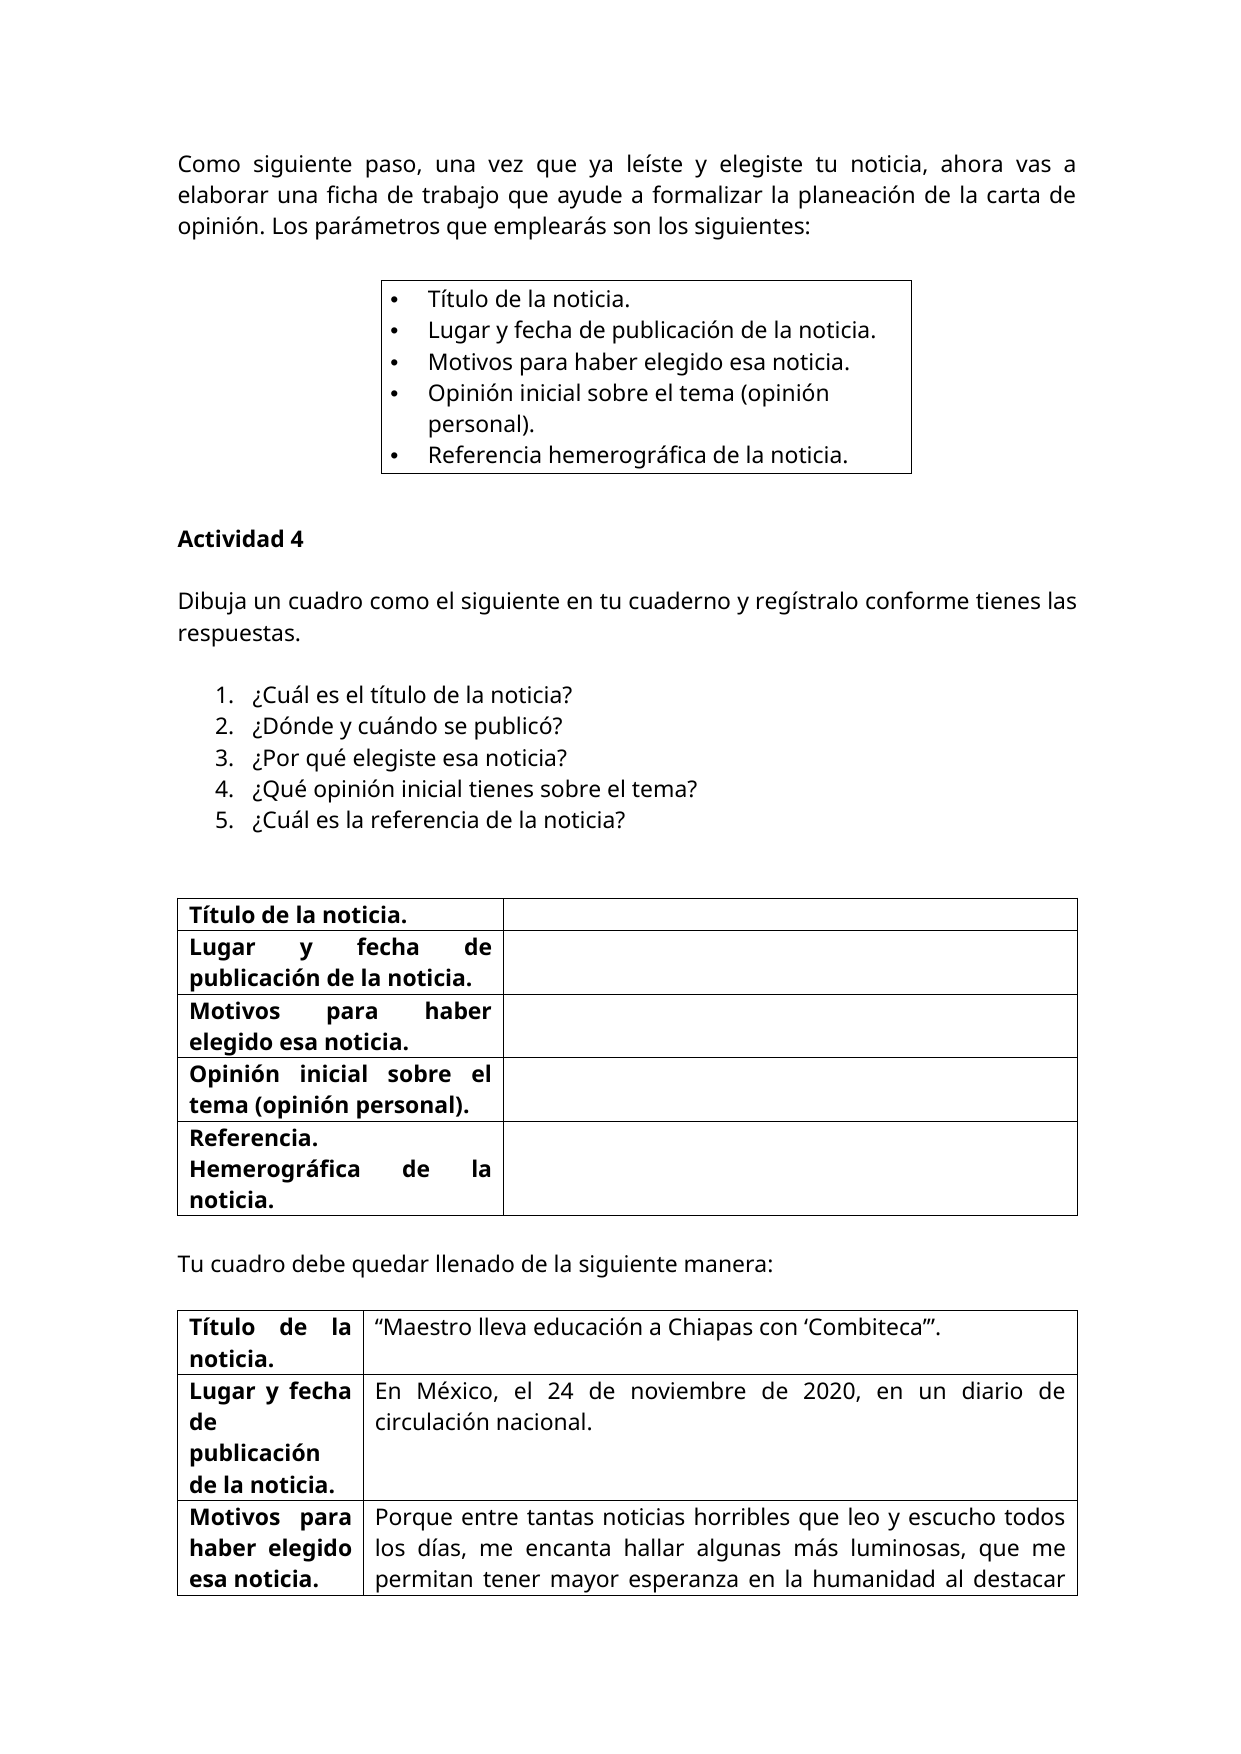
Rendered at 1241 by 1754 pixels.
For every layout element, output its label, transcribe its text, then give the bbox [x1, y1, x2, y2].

table_cell Lugar y fecha de publicación de la noticia. [178, 931, 503, 993]
table_cell Opinión inicial sobre el tema (opinión personal). [178, 1058, 503, 1121]
table_cell [504, 995, 1077, 1057]
table_header [504, 899, 1077, 930]
text Tu cuadro debe quedar llenado de la siguiente manera: [177, 1248, 1078, 1279]
text Como siguiente paso, una vez que ya leíste y elegiste tu noticia, ahora vas a elaborar una ficha de trabajo que ayude a formalizar la planeación de la carta de opinión. Los parámetros que emplearás son los siguientes: [177, 148, 1078, 241]
table_cell [504, 1058, 1077, 1121]
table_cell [178, 1501, 363, 1594]
list ¿Dónde y cuándo se publicó? [215, 710, 1078, 741]
table_header Título de la noticia. [178, 899, 503, 930]
list ¿Cuál es el título de la noticia? [215, 679, 1078, 710]
table_cell [504, 1122, 1077, 1215]
list ¿Por qué elegiste esa noticia? [215, 741, 1078, 773]
list ¿Qué opinión inicial tienes sobre el tema? [215, 773, 1078, 804]
table_cell Referencia. Hemerográfica de la noticia. [178, 1122, 503, 1215]
table_header “Maestro lleva educación a Chiapas con ‘Combiteca’”. [364, 1311, 1077, 1374]
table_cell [364, 1501, 1077, 1594]
table_cell Lugar y fecha de publicación de la noticia. [178, 1375, 363, 1500]
table_cell En México, el 24 de noviembre de 2020, en un diario de circulación nacional. [364, 1375, 1077, 1500]
table_header Título de la noticia. [178, 1311, 363, 1374]
text Actividad 4 [177, 523, 1078, 554]
table_cell Motivos para haber elegido esa noticia. [178, 995, 503, 1057]
list ¿Cuál es la referencia de la noticia? [215, 804, 1078, 835]
text Dibuja un cuadro como el siguiente en tu cuaderno y regístralo conforme tienes las respuestas. [177, 585, 1078, 648]
table_cell [504, 931, 1077, 993]
